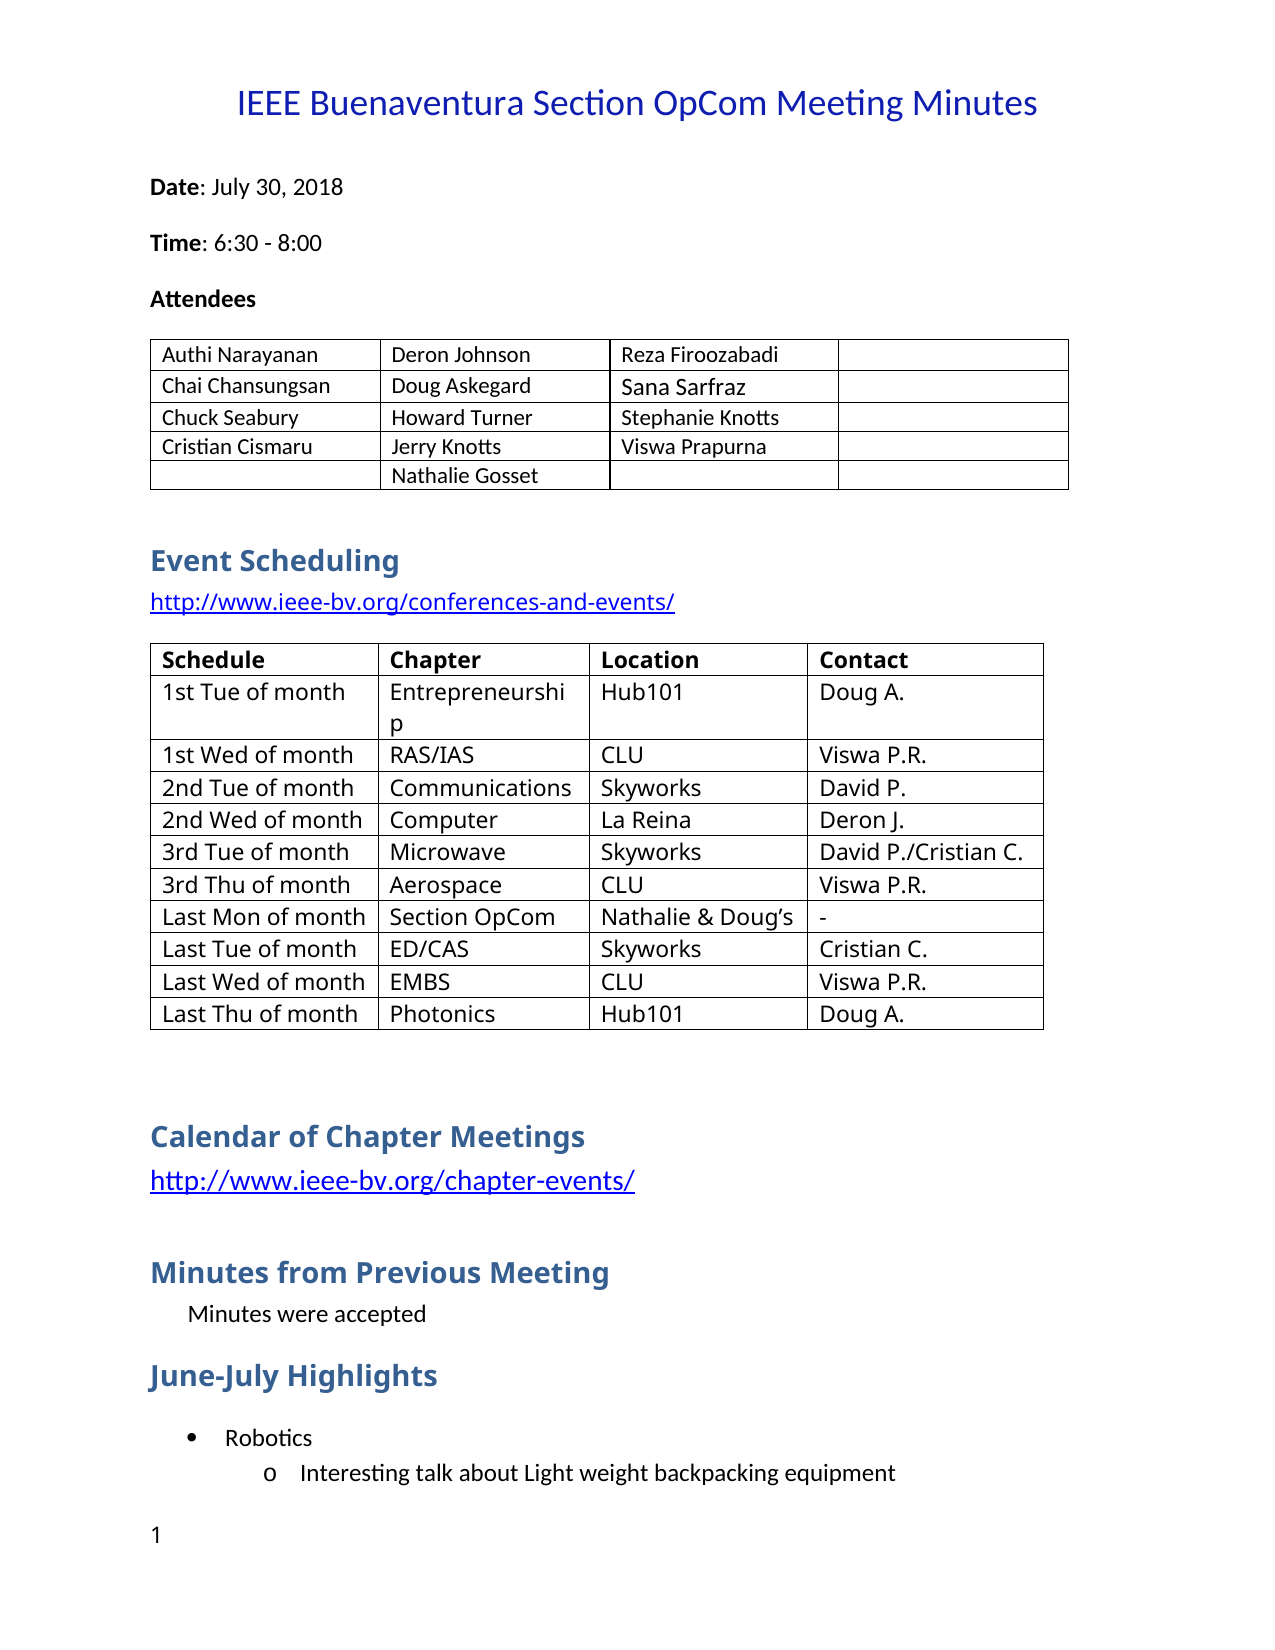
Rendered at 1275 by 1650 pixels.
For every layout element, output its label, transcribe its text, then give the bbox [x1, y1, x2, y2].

table_cell Computer [379, 804, 589, 835]
table_cell Entrepreneurship [379, 676, 589, 738]
subtitle Event Scheduling [150, 540, 1125, 580]
table_cell Doug Askegard [381, 371, 609, 402]
list Interesting talk about Light weight backpacking equipment [262, 1457, 1125, 1489]
text http://www.ieee-bv.org/chapter-events/ [150, 1162, 1125, 1197]
table_cell Nathalie Gosset [381, 461, 609, 489]
table_cell Last Thu of month [151, 998, 378, 1029]
table_cell Viswa P.R. [808, 869, 1043, 900]
table_cell 1st Tue of month [151, 676, 378, 738]
table_cell - [808, 901, 1043, 932]
table_cell Doug A. [808, 998, 1043, 1029]
table_cell [151, 461, 380, 489]
table_header Contact [808, 644, 1043, 675]
text http://www.ieee-bv.org/conferences-and-events/ [150, 586, 1125, 617]
table_cell 2nd Wed of month [151, 804, 378, 835]
table_cell David P. [808, 772, 1043, 803]
table_cell Skyworks [590, 772, 807, 803]
table_header Reza Firoozabadi [611, 340, 838, 370]
table_cell Viswa P.R. [808, 740, 1043, 771]
table_header Deron Johnson [381, 340, 609, 370]
table_header [839, 340, 1068, 370]
table_cell Howard Turner [381, 403, 609, 431]
table_cell Communications [379, 772, 589, 803]
text June-July Highlights [150, 1356, 1125, 1395]
subtitle Minutes from Previous Meeting [150, 1253, 1125, 1292]
table_cell Chai Chansungsan [151, 371, 380, 402]
table_cell Last Mon of month [151, 901, 378, 932]
list Robotics [187, 1422, 1125, 1452]
table_cell [839, 371, 1068, 402]
table_cell Viswa Prapurna [611, 432, 838, 460]
table_header Authi Narayanan [151, 340, 380, 370]
table_cell Photonics [379, 998, 589, 1029]
table_cell [839, 432, 1068, 460]
table_header Chapter [379, 644, 589, 675]
table_cell Hub101 [590, 676, 807, 738]
table_cell RAS/IAS [379, 740, 589, 771]
table_cell Hub101 [590, 998, 807, 1029]
table_cell 2nd Tue of month [151, 772, 378, 803]
table_cell Jerry Knotts [381, 432, 609, 460]
table_cell Deron J. [808, 804, 1043, 835]
table_cell [839, 461, 1068, 489]
table_cell ED/CAS [379, 933, 589, 964]
table_cell Doug A. [808, 676, 1043, 738]
table_cell [839, 403, 1068, 431]
table_cell Last Tue of month [151, 933, 378, 964]
table_cell Nathalie & Doug’s [590, 901, 807, 932]
text Date: July 30, 2018 [150, 171, 1125, 202]
table_cell 3rd Thu of month [151, 869, 378, 900]
table_cell Last Wed of month [151, 966, 378, 997]
table_cell CLU [590, 740, 807, 771]
table_cell [611, 461, 838, 489]
table_header Schedule [151, 644, 378, 675]
table_cell Sana Sarfraz [611, 371, 838, 402]
table_cell Section OpCom [379, 901, 589, 932]
table_cell Skyworks [590, 933, 807, 964]
table_cell Skyworks [590, 836, 807, 868]
table_cell David P./Cristian C. [808, 836, 1043, 868]
table_cell Viswa P.R. [808, 966, 1043, 997]
table_cell Cristian C. [808, 933, 1043, 964]
table_cell La Reina [590, 804, 807, 835]
table_cell CLU [590, 869, 807, 900]
table_cell CLU [590, 966, 807, 997]
text Time: 6:30 - 8:00 [150, 227, 1125, 258]
table_cell Microwave [379, 836, 589, 868]
text Attendees [150, 283, 1125, 313]
table_cell Aerospace [379, 869, 589, 900]
table_cell Stephanie Knotts [611, 403, 838, 431]
table_header Location [590, 644, 807, 675]
text Minutes were accepted [187, 1298, 1125, 1329]
table_cell Chuck Seabury [151, 403, 380, 431]
table_cell 3rd Tue of month [151, 836, 378, 868]
table_cell 1st Wed of month [151, 740, 378, 771]
subtitle Calendar of Chapter Meetings [150, 1116, 1125, 1156]
table_cell Cristian Cismaru [151, 432, 380, 460]
table_cell EMBS [379, 966, 589, 997]
